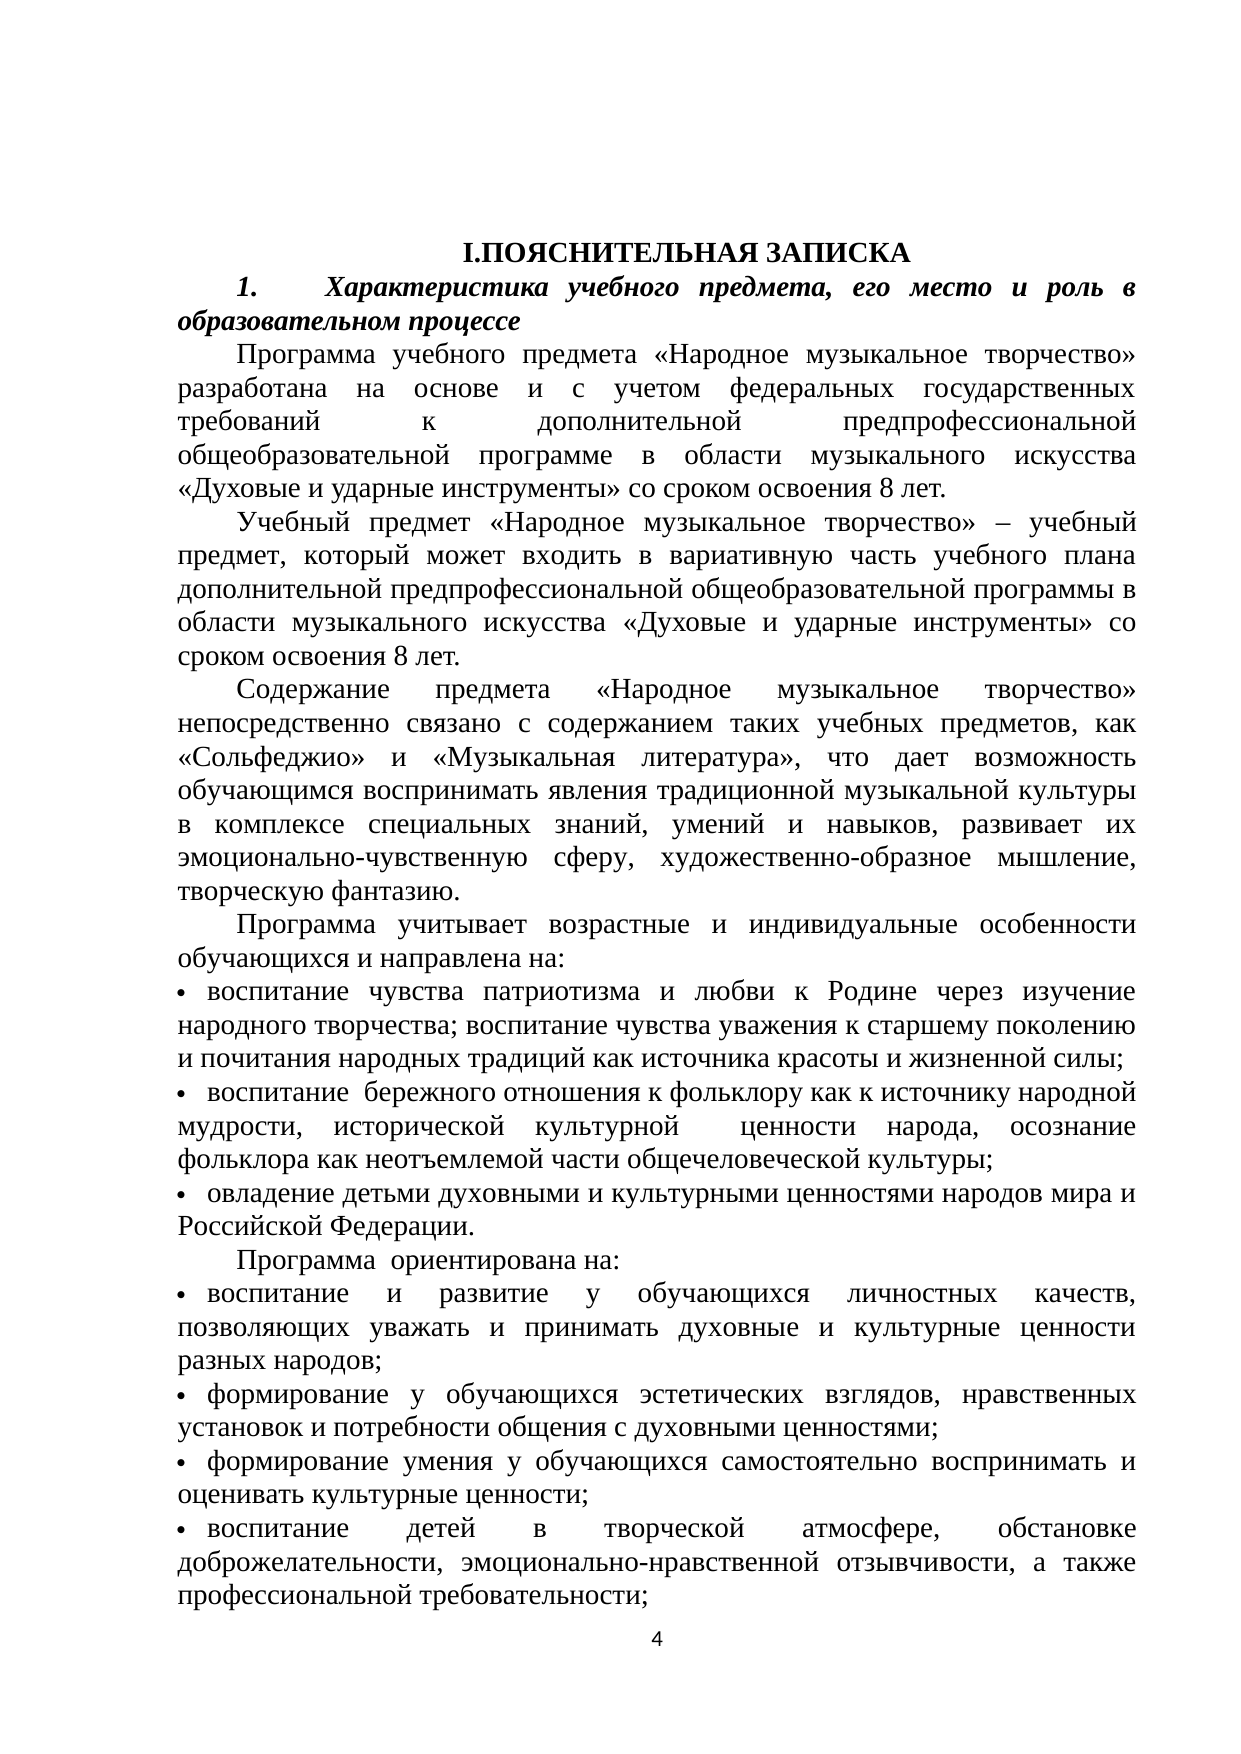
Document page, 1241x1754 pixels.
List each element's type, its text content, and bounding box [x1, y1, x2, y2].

list формирование у обучающихся эстетических взглядов, нравственных установок и потребности общения с духовными ценностями; [177, 1376, 1137, 1443]
list воспитание бережного отношения к фольклору как к источнику народной мудрости, исторической культурной ценности народа, осознание фольклора как неотъемлемой части общечеловеческой культуры; [177, 1074, 1137, 1175]
list воспитание чувства патриотизма и любви к Родине через изучение народного творчества; воспитание чувства уважения к старшему поколению и почитания народных традиций как источника красоты и жизненной силы; [177, 973, 1137, 1074]
text Программа ориентирована на: [177, 1242, 1137, 1275]
list I.ПОЯСНИТЕЛЬНАЯ ЗАПИСКА [177, 236, 1137, 269]
text Учебный предмет «Народное музыкальное творчество» – учебный предмет, который может входить в вариативную часть учебного плана дополнительной предпрофессиональной общеобразовательной программы в области музыкального искусства «Духовые и ударные инструменты» со сроком освоения 8 лет. [177, 504, 1137, 672]
text Программа учитывает возрастные и индивидуальные особенности обучающихся и направлена на: [177, 906, 1137, 973]
list Характеристика учебного предмета, его место и роль в образовательном процессе [177, 269, 1137, 336]
text Программа учебного предмета «Народное музыкальное творчество» разработана на основе и с учетом федеральных государственных требований к дополнительной предпрофессиональной общеобразовательной программе в области музыкального искусства «Духовые и ударные инструменты» со сроком освоения 8 лет. [177, 336, 1137, 504]
list овладение детьми духовными и культурными ценностями народов мира и Российской Федерации. [177, 1175, 1137, 1242]
text Содержание предмета «Народное музыкальное творчество» непосредственно связано с содержанием таких учебных предметов, как «Сольфеджио» и «Музыкальная литература», что дает возможность обучающимся воспринимать явления традиционной музыкальной культуры в комплексе специальных знаний, умений и навыков, развивает их эмоционально-чувственную сферу, художественно-образное мышление, творческую фантазию. [177, 672, 1137, 906]
list формирование умения у обучающихся самостоятельно воспринимать и оценивать культурные ценности; [177, 1443, 1137, 1510]
list воспитание детей в творческой атмосфере, обстановке доброжелательности, эмоционально-нравственной отзывчивости, а также профессиональной требовательности; [177, 1510, 1137, 1611]
list воспитание и развитие у обучающихся личностных качеств, позволяющих уважать и принимать духовные и культурные ценности разных народов; [177, 1275, 1137, 1376]
